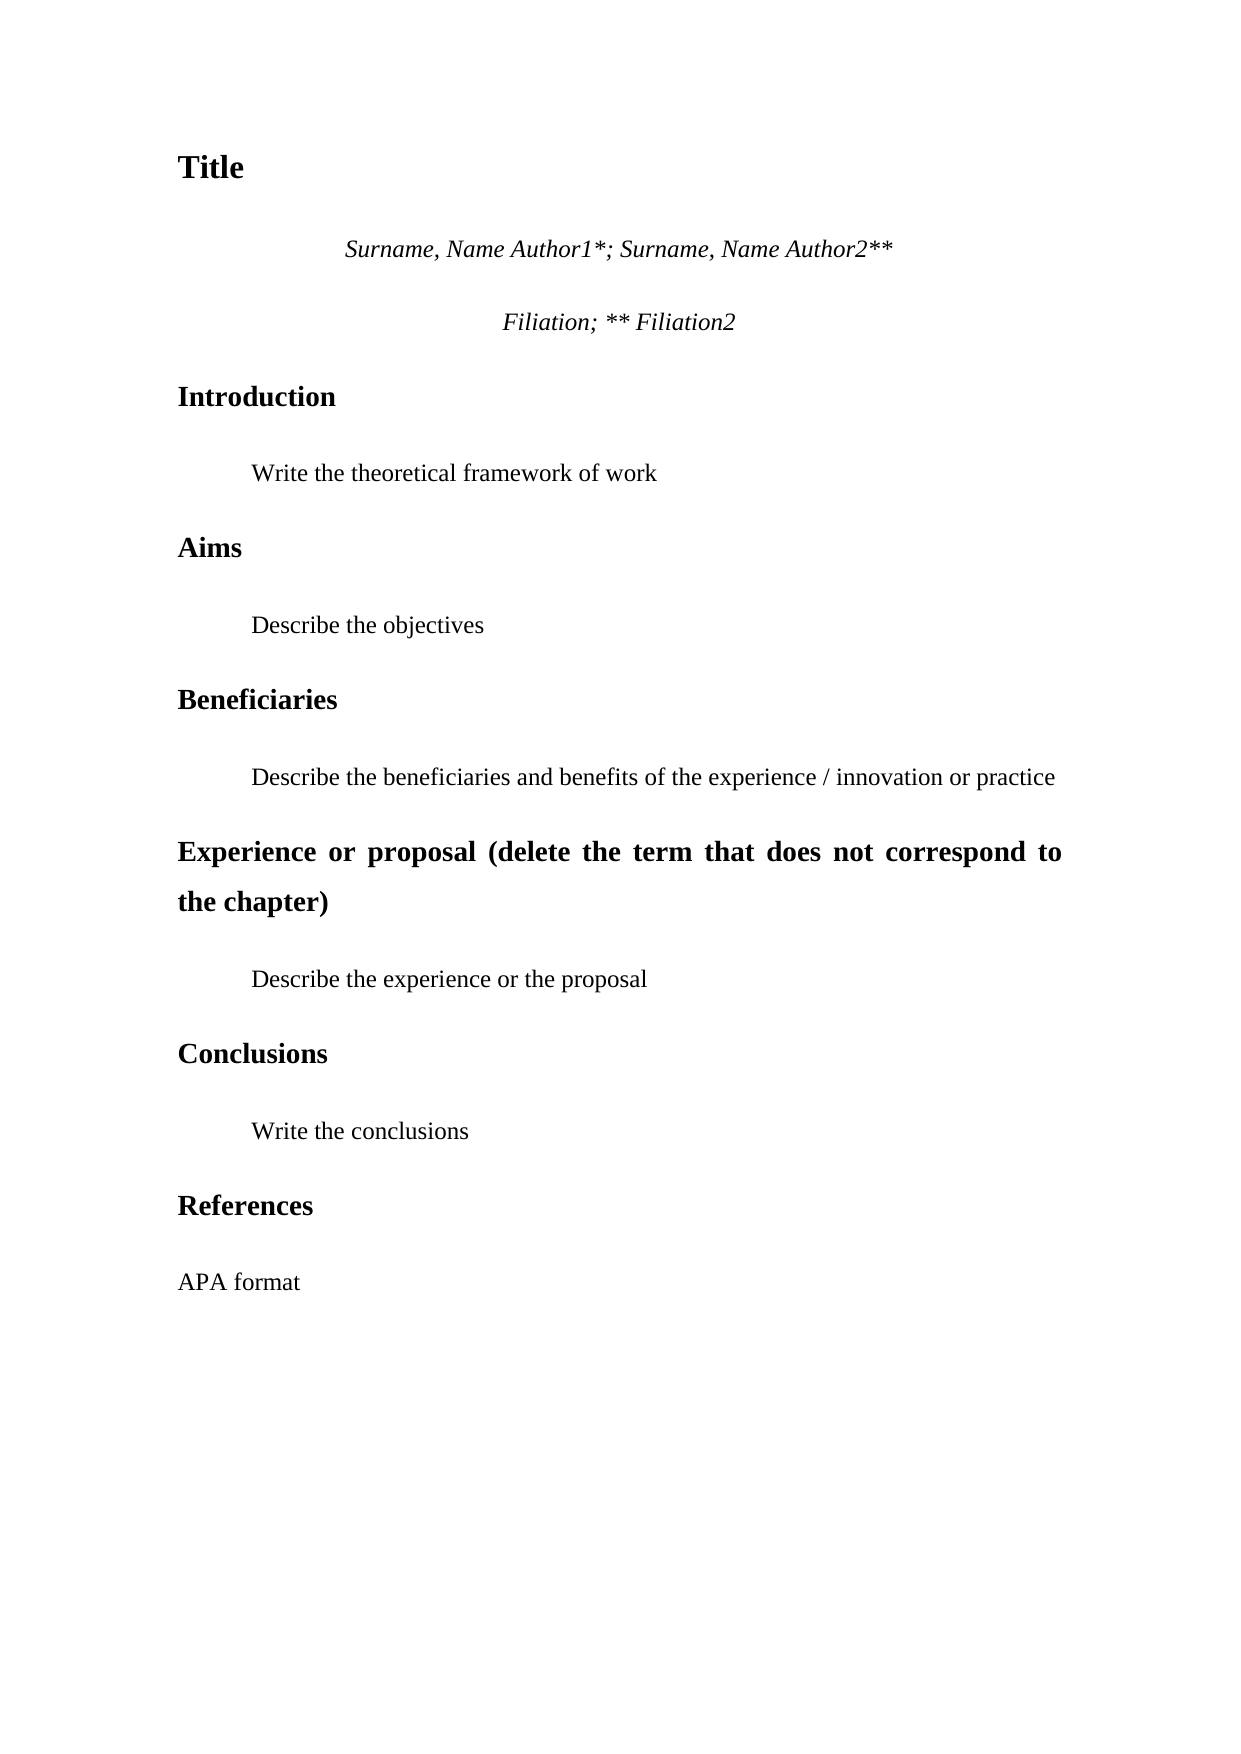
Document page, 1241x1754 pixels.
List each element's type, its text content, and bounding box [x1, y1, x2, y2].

text Describe the beneficiaries and benefits of the experience / innovation or practice [177, 762, 1063, 791]
text Write the conclusions [177, 1116, 1063, 1144]
text Describe the experience or the proposal [177, 964, 1063, 993]
subtitle Aims [177, 531, 1063, 564]
subtitle Beneficiaries [177, 682, 1063, 716]
subtitle Experience or proposal (delete the term that does not correspond to the chapter) [177, 834, 1063, 918]
text Describe the objectives [177, 610, 1063, 639]
subtitle References [177, 1188, 1063, 1222]
subtitle Title [177, 148, 1063, 186]
subtitle Conclusions [177, 1036, 1063, 1070]
subtitle Filiation; ** Filiation2 [177, 307, 1063, 335]
text APA format [177, 1267, 1063, 1296]
subtitle Surname, Name Author1*; Surname, Name Author2** [177, 234, 1063, 263]
subtitle Introduction [177, 379, 1063, 412]
text Write the theoretical framework of work [177, 458, 1063, 487]
